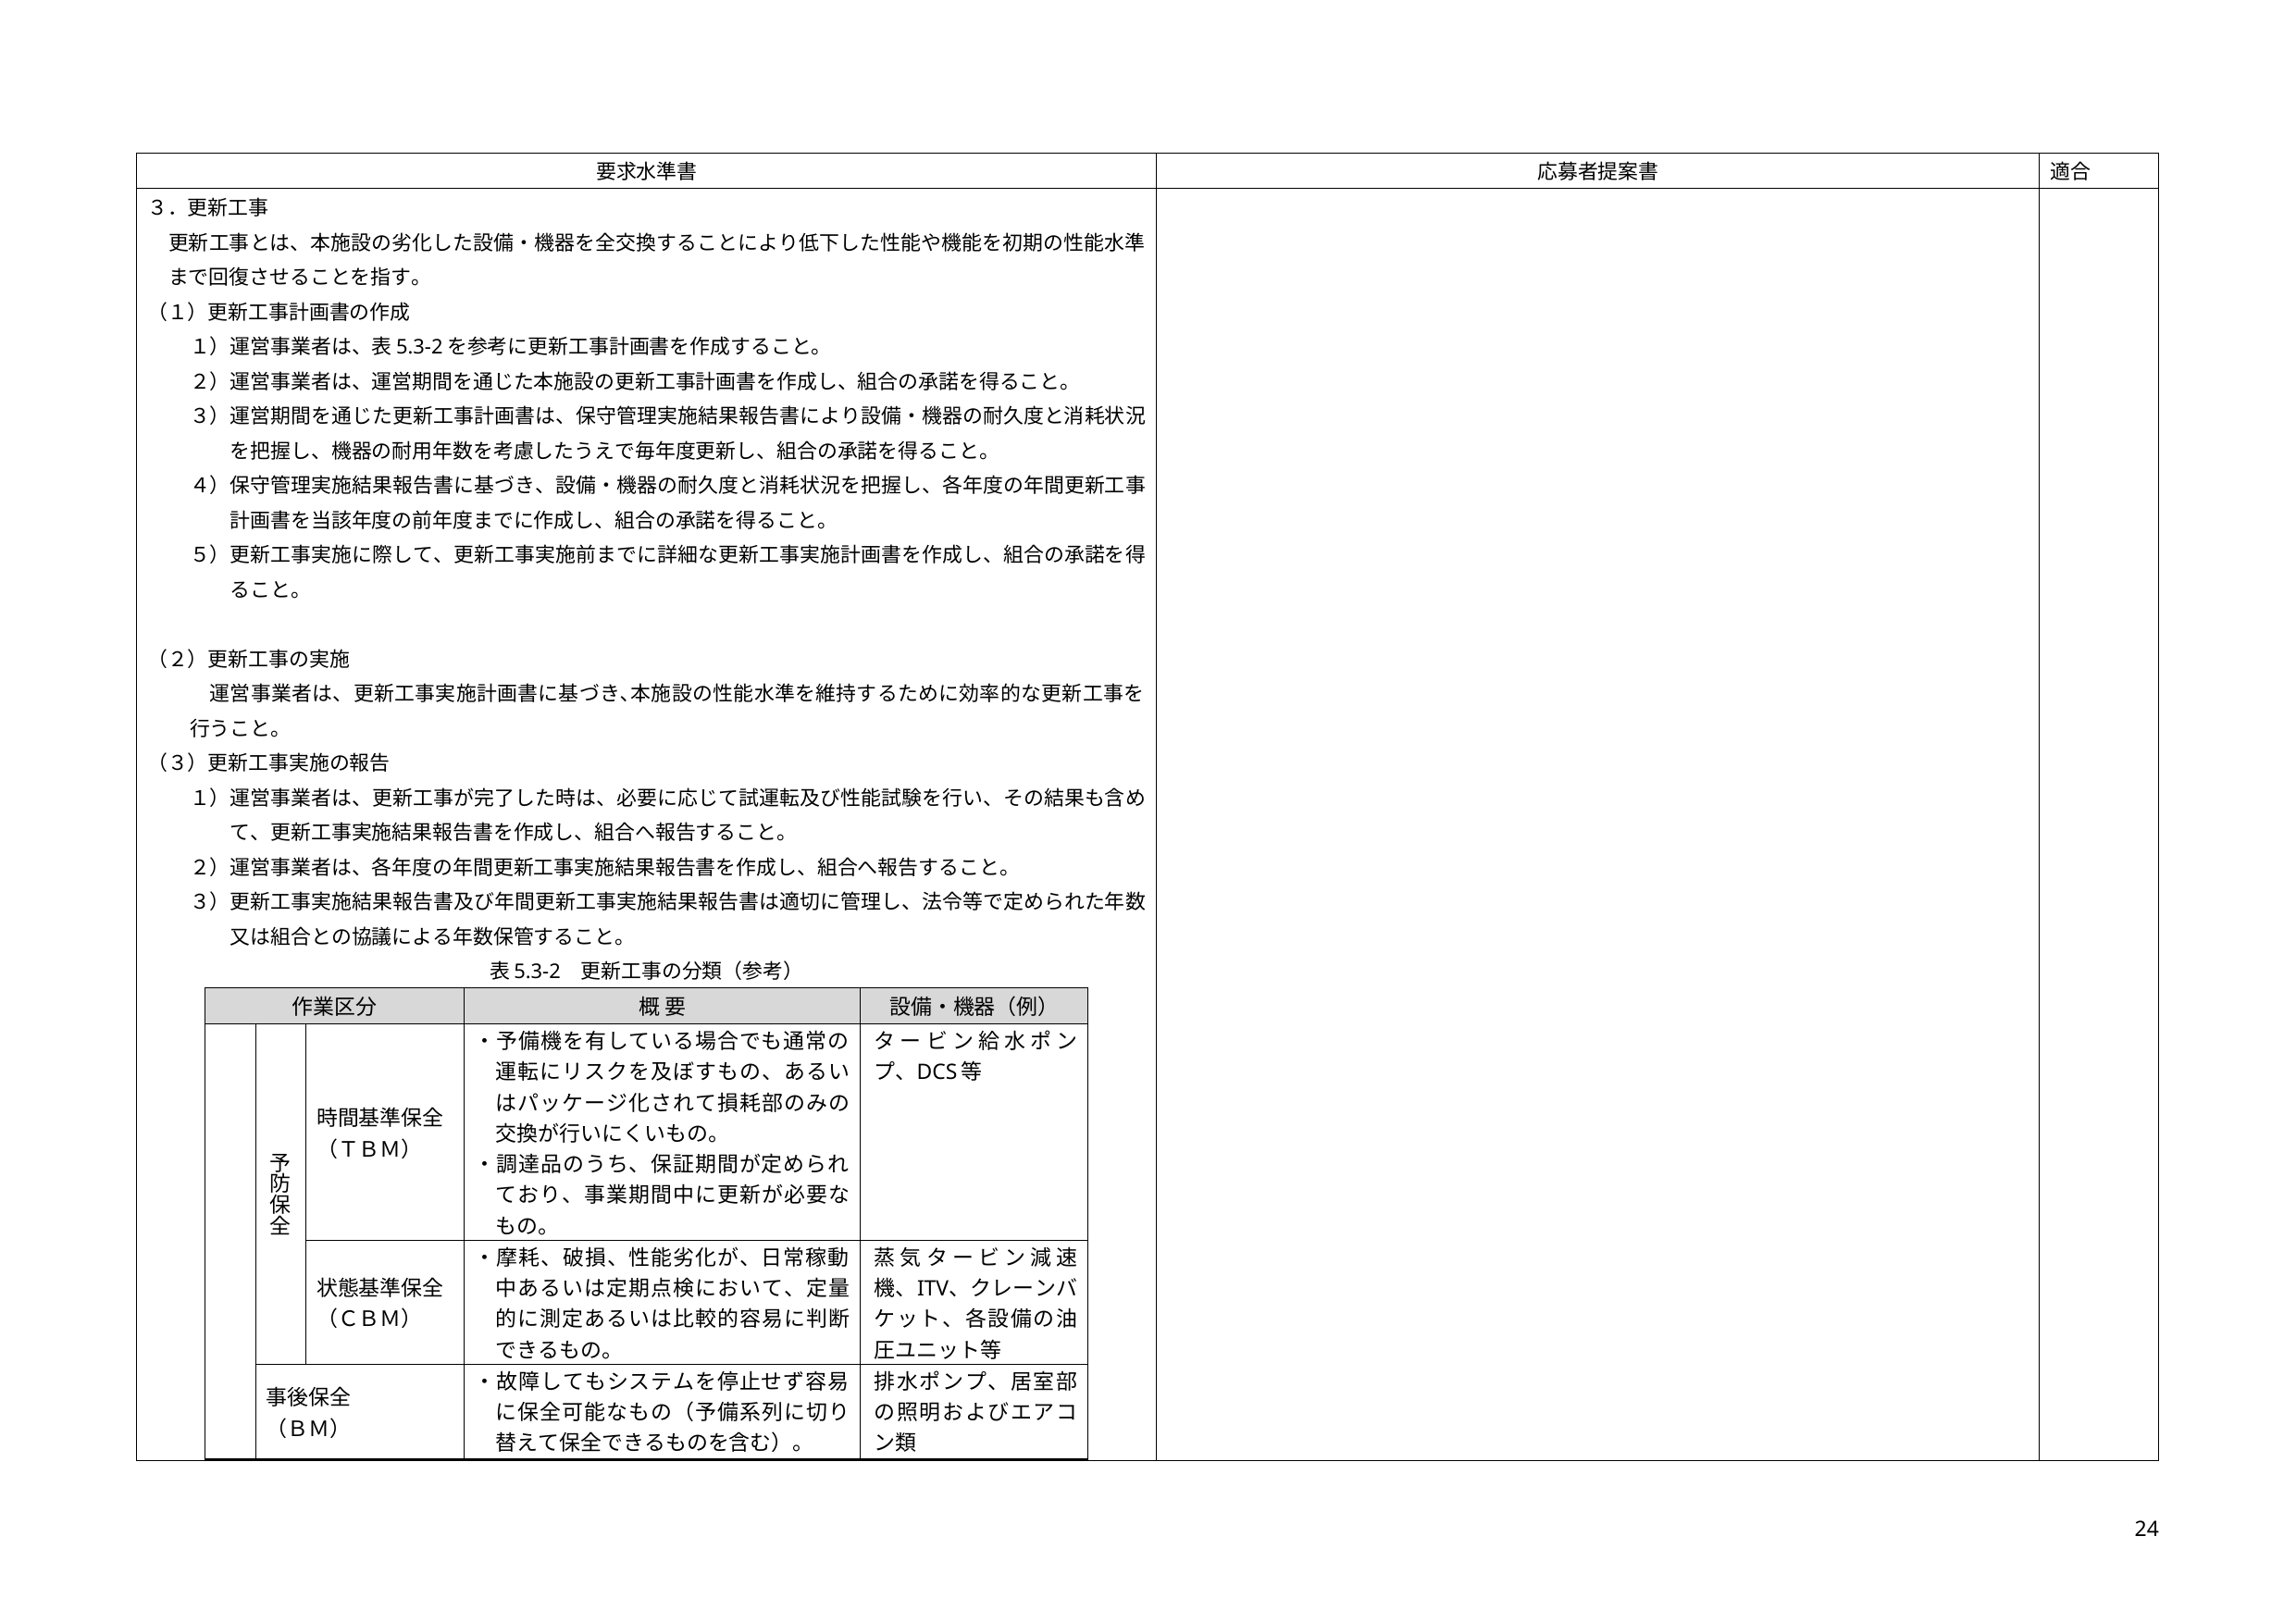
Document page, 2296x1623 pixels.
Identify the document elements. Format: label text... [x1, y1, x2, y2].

table_cell [2040, 189, 2158, 1459]
table_header 要求水準書 [137, 154, 1156, 188]
table_header 適合 [2040, 154, 2158, 188]
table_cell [137, 189, 1156, 1459]
table_header 応募者提案書 [1157, 154, 2039, 188]
table_cell [1157, 189, 2039, 1459]
